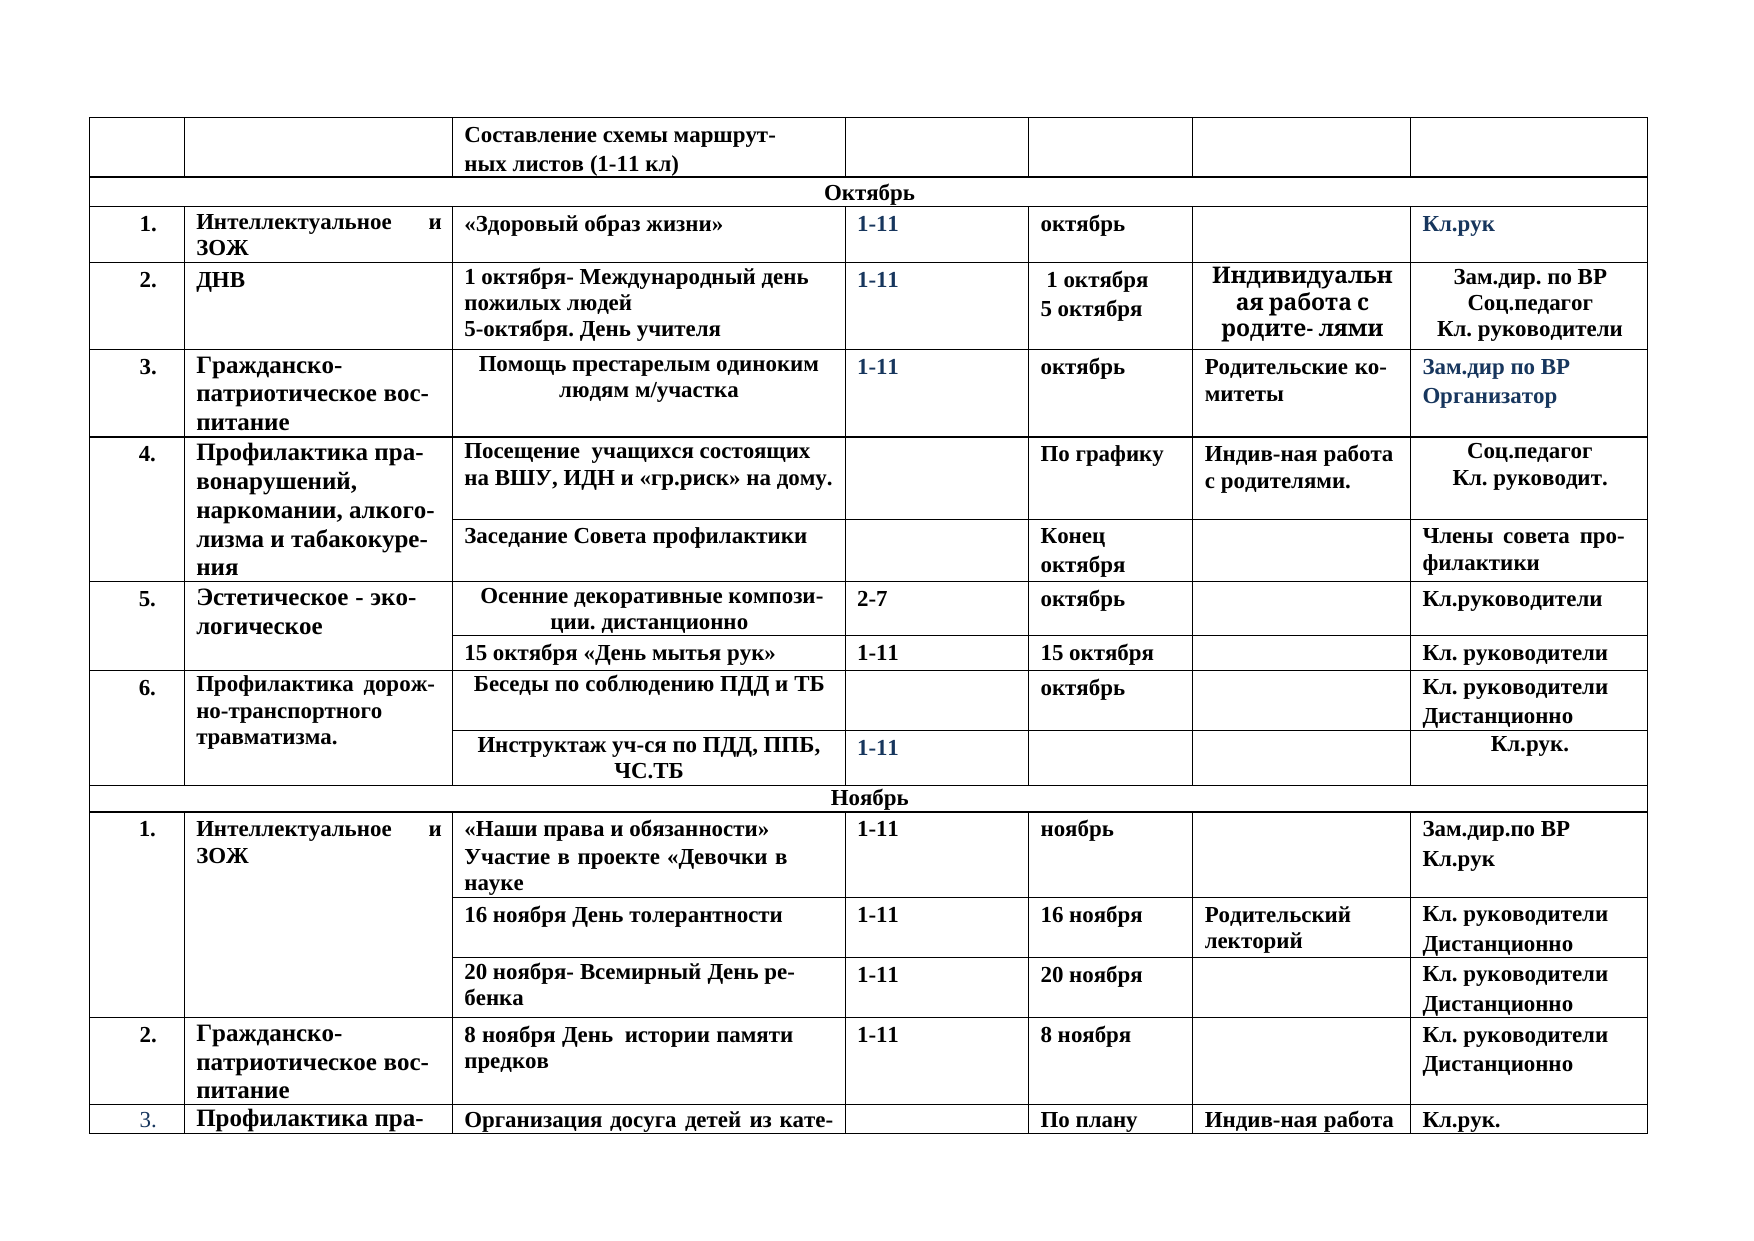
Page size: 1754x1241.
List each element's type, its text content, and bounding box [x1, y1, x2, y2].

table_cell Инструктаж уч-ся по ПДД, ППБ, ЧС.ТБ [453, 731, 845, 785]
table_cell [1193, 520, 1410, 581]
table_cell 4. [90, 438, 184, 581]
table_header [90, 118, 184, 176]
table_cell Ноябрь [90, 786, 1647, 811]
table_cell Кл.рук [1411, 207, 1647, 262]
table_cell Кл. руководители Дистанционно [1411, 958, 1647, 1017]
table_cell Родительские ко- митеты [1193, 350, 1410, 436]
table_cell По плану [1029, 1105, 1192, 1133]
table_header Составление схемы маршрут- ных листов (1-11 кл) [453, 118, 845, 176]
table_cell [1193, 636, 1410, 669]
table_cell [1193, 813, 1410, 897]
table_header [185, 118, 452, 176]
table_cell 15 октября [1029, 636, 1192, 669]
table_cell [1193, 671, 1410, 730]
table_cell [1193, 1018, 1410, 1104]
table_cell [846, 438, 1028, 518]
table_cell 8 ноября [1029, 1018, 1192, 1104]
table_cell 2-7 [846, 582, 1028, 635]
table_cell 16 ноября День толерантности [453, 898, 845, 957]
table_cell [1193, 958, 1410, 1017]
table_cell Конец октября [1029, 520, 1192, 581]
table_cell Эстетическое - эко- логическое [185, 582, 452, 669]
table_cell 2. [90, 1018, 184, 1104]
table_cell 3. [90, 1105, 184, 1133]
table_cell 20 ноября- Всемирный День ре- бенка [453, 958, 845, 1017]
table_cell [1193, 731, 1410, 785]
table_cell [846, 671, 1028, 730]
table_cell 1-11 [846, 636, 1028, 669]
table_cell 1-11 [846, 1018, 1028, 1104]
table_cell «Наши права и обязанности» Участие в проекте «Девочки в науке [453, 813, 845, 897]
table_cell [846, 520, 1028, 581]
table_cell Кл. руководители Дистанционно [1411, 898, 1647, 957]
table_cell Помощь престарелым одиноким людям м/участка [453, 350, 845, 436]
table_cell 1-11 [846, 731, 1028, 785]
table_cell Интеллектуальное и ЗОЖ [185, 207, 452, 262]
table_cell 20 ноября [1029, 958, 1192, 1017]
table_cell Кл. руководители [1411, 636, 1647, 669]
table_cell Члены совета про- филактики [1411, 520, 1647, 581]
table_cell Посещение учащихся состоящих на ВШУ, ИДН и «гр.риск» на дому. [453, 438, 845, 518]
table_cell Индивидуальная работа с родите- лями [1193, 263, 1410, 349]
table_cell Родительский лекторий [1193, 898, 1410, 957]
table_cell 1. [90, 813, 184, 1017]
table_cell октябрь [1029, 582, 1192, 635]
table_cell ДНВ [185, 263, 452, 349]
table_cell [1193, 582, 1410, 635]
table_cell 3. [90, 350, 184, 436]
table_cell Профилактика дорож- но-транспортного травматизма. [185, 671, 452, 785]
table_cell 1 октября 5 октября [1029, 263, 1192, 349]
table_cell 1-11 [846, 263, 1028, 349]
table_cell 5. [90, 582, 184, 669]
table_cell ноябрь [1029, 813, 1192, 897]
table_cell октябрь [1029, 671, 1192, 730]
table_cell 15 октября «День мытья рук» [453, 636, 845, 669]
table_cell 1-11 [846, 898, 1028, 957]
table_cell Кл.рук. [1411, 731, 1647, 785]
table_cell Заседание Совета профилактики [453, 520, 845, 581]
table_cell Профилактика пра- [185, 1105, 452, 1133]
table_cell 1 октября- Международный день пожилых людей 5-октября. День учителя [453, 263, 845, 349]
table_cell Зам.дир.по ВР Кл.рук [1411, 813, 1647, 897]
table_cell 1-11 [846, 207, 1028, 262]
table_cell Профилактика пра- вонарушений, наркомании, алкого- лизма и табакокуре- ния [185, 438, 452, 581]
table_cell октябрь [1029, 207, 1192, 262]
table_cell октябрь [1029, 350, 1192, 436]
table_cell Беседы по соблюдению ПДД и ТБ [453, 671, 845, 730]
table_cell 1. [90, 207, 184, 262]
table_cell «Здоровый образ жизни» [453, 207, 845, 262]
table_header [1193, 118, 1410, 176]
table_header [846, 118, 1028, 176]
table_cell Кл.руководители [1411, 582, 1647, 635]
table_cell Соц.педагог Кл. руководит. [1411, 438, 1647, 518]
table_cell Организация досуга детей из кате- [453, 1105, 845, 1133]
table_cell По графику [1029, 438, 1192, 518]
table_cell [1193, 207, 1410, 262]
table_cell [1029, 731, 1192, 785]
table_cell Кл. руководители Дистанционно [1411, 1018, 1647, 1104]
table_cell Кл.рук. [1411, 1105, 1647, 1133]
table_cell Интеллектуальное и ЗОЖ [185, 813, 452, 1017]
table_cell Гражданско- патриотическое вос- питание [185, 1018, 452, 1104]
table_cell Октябрь [90, 178, 1647, 206]
table_cell 16 ноября [1029, 898, 1192, 957]
table_cell 8 ноября День истории памяти предков [453, 1018, 845, 1104]
table_cell Кл. руководители Дистанционно [1411, 671, 1647, 730]
table_header [1411, 118, 1647, 176]
table_cell Осенние декоративные компози- ции. дистанционно [453, 582, 845, 635]
table_cell [846, 1105, 1028, 1133]
table_cell 1-11 [846, 813, 1028, 897]
table_cell Индив-ная работа [1193, 1105, 1410, 1133]
table_cell 6. [90, 671, 184, 785]
table_cell 1-11 [846, 350, 1028, 436]
table_cell Зам.дир по ВР Организатор [1411, 350, 1647, 436]
table_cell 2. [90, 263, 184, 349]
table_header [1029, 118, 1192, 176]
table_cell Индив-ная работа с родителями. [1193, 438, 1410, 518]
table_cell 1-11 [846, 958, 1028, 1017]
table_cell Зам.дир. по ВР Соц.педагог Кл. руководители [1411, 263, 1647, 349]
table_cell Гражданско- патриотическое вос- питание [185, 350, 452, 436]
